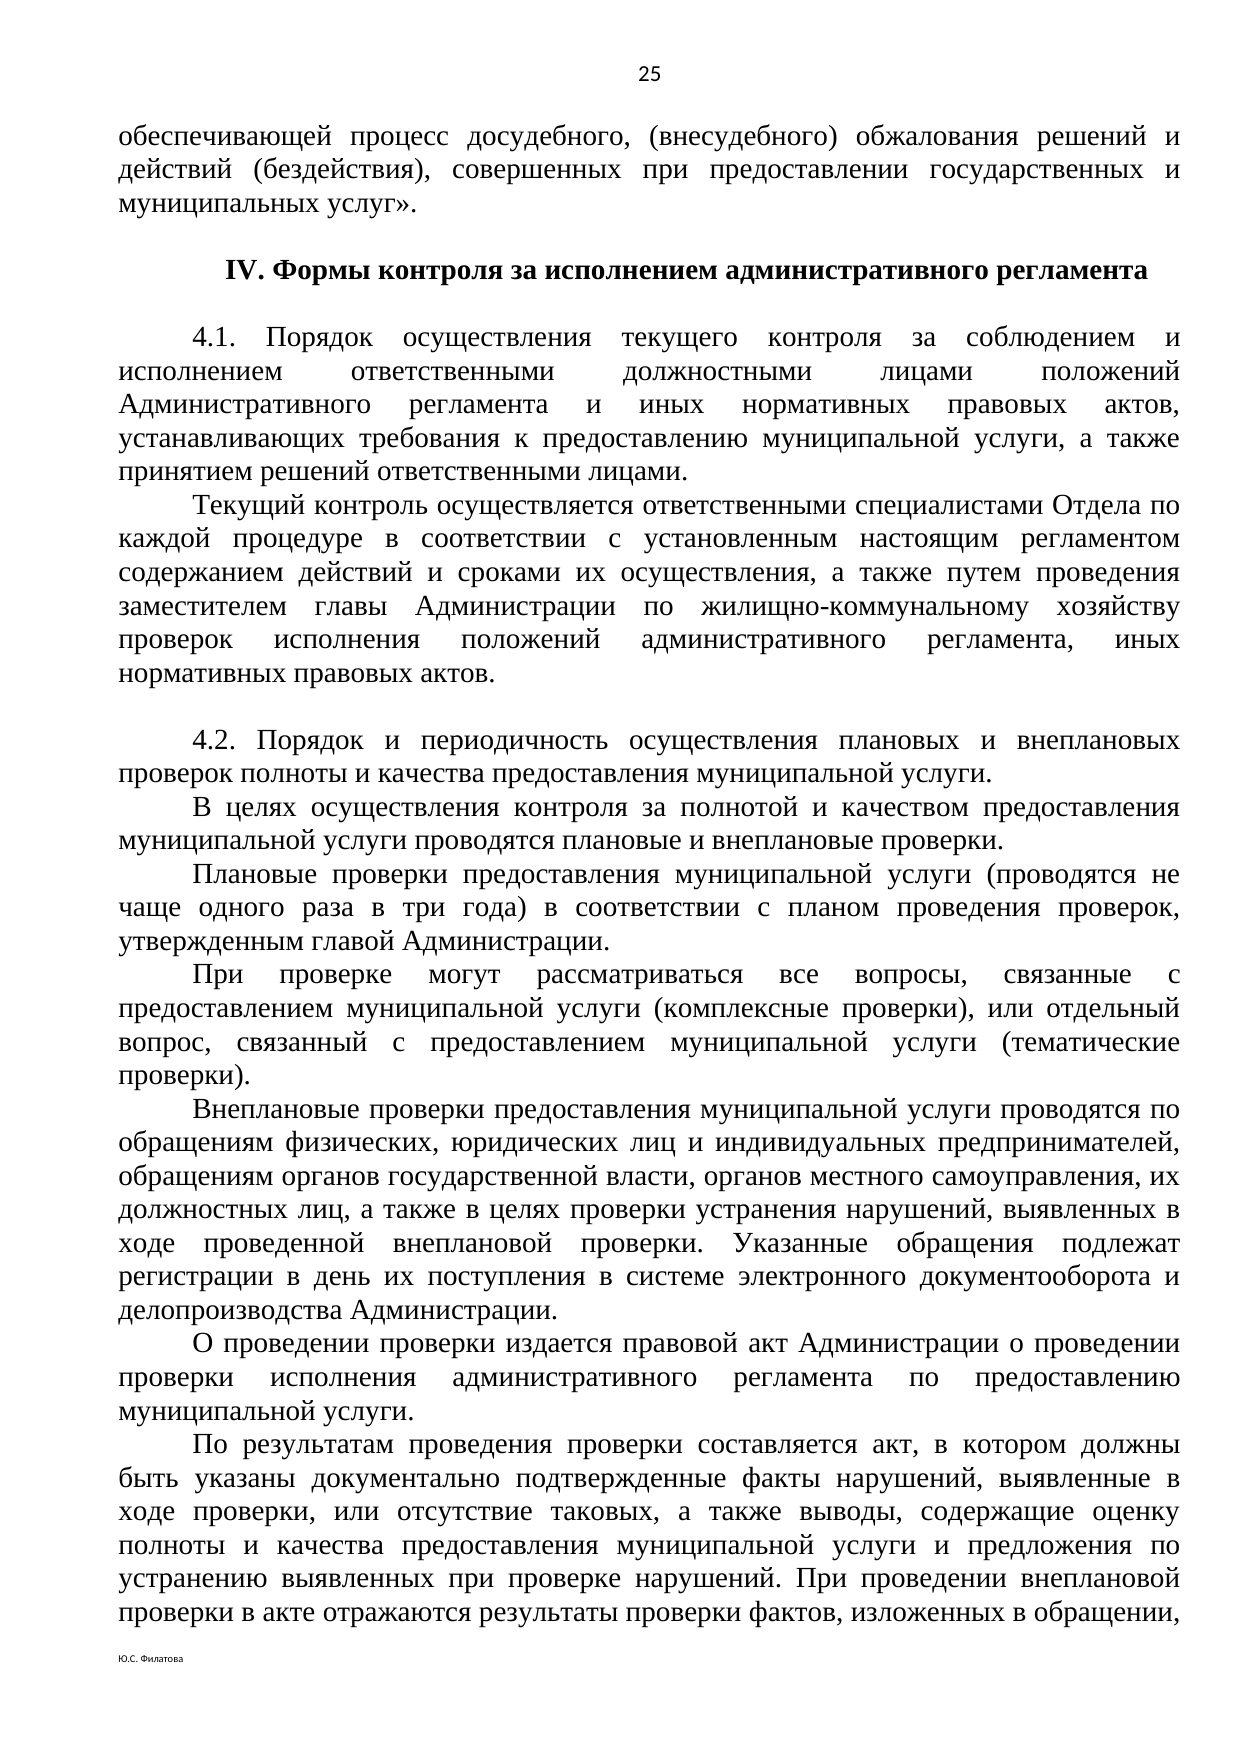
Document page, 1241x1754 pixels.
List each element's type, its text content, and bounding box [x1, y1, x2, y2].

text 4.1. Порядок осуществления текущего контроля за соблюдением и исполнением ответственными должностными лицами положений Административного регламента и иных нормативных правовых актов, устанавливающих требования к предоставлению муниципальной услуги, а также принятием решений ответственными лицами. [118, 319, 1181, 487]
text 4.2. Порядок и периодичность осуществления плановых и внеплановых проверок полноты и качества предоставления муниципальной услуги. [118, 722, 1181, 789]
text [118, 1426, 1181, 1627]
text При проверке могут рассматриваться все вопросы, связанные с предоставлением муниципальной услуги (комплексные проверки), или отдельный вопрос, связанный с предоставлением муниципальной услуги (тематические проверки). [118, 957, 1181, 1091]
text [118, 118, 1181, 219]
text О проведении проверки издается правовой акт Администрации о проведении проверки исполнения административного регламента по предоставлению муниципальной услуги. [118, 1326, 1181, 1426]
text Плановые проверки предоставления муниципальной услуги (проводятся не чаще одного раза в три года) в соответствии с планом проведения проверок, утвержденным главой Администрации. [118, 856, 1181, 957]
text Текущий контроль осуществляется ответственными специалистами Отдела по каждой процедуре в соответствии с установленным настоящим регламентом содержанием действий и сроками их осуществления, а также путем проведения заместителем главы Администрации по жилищно-коммунальному хозяйству проверок исполнения положений административного регламента, иных нормативных правовых актов. [118, 487, 1181, 688]
text IV. Формы контроля за исполнением административного регламента [118, 252, 1181, 286]
text Внеплановые проверки предоставления муниципальной услуги проводятся по обращениям физических, юридических лиц и индивидуальных предпринимателей, обращениям органов государственной власти, органов местного самоуправления, их должностных лиц, а также в целях проверки устранения нарушений, выявленных в ходе проведенной внеплановой проверки. Указанные обращения подлежат регистрации в день их поступления в системе электронного документооборота и делопроизводства Администрации. [118, 1091, 1181, 1326]
text В целях осуществления контроля за полнотой и качеством предоставления муниципальной услуги проводятся плановые и внеплановые проверки. [118, 789, 1181, 856]
